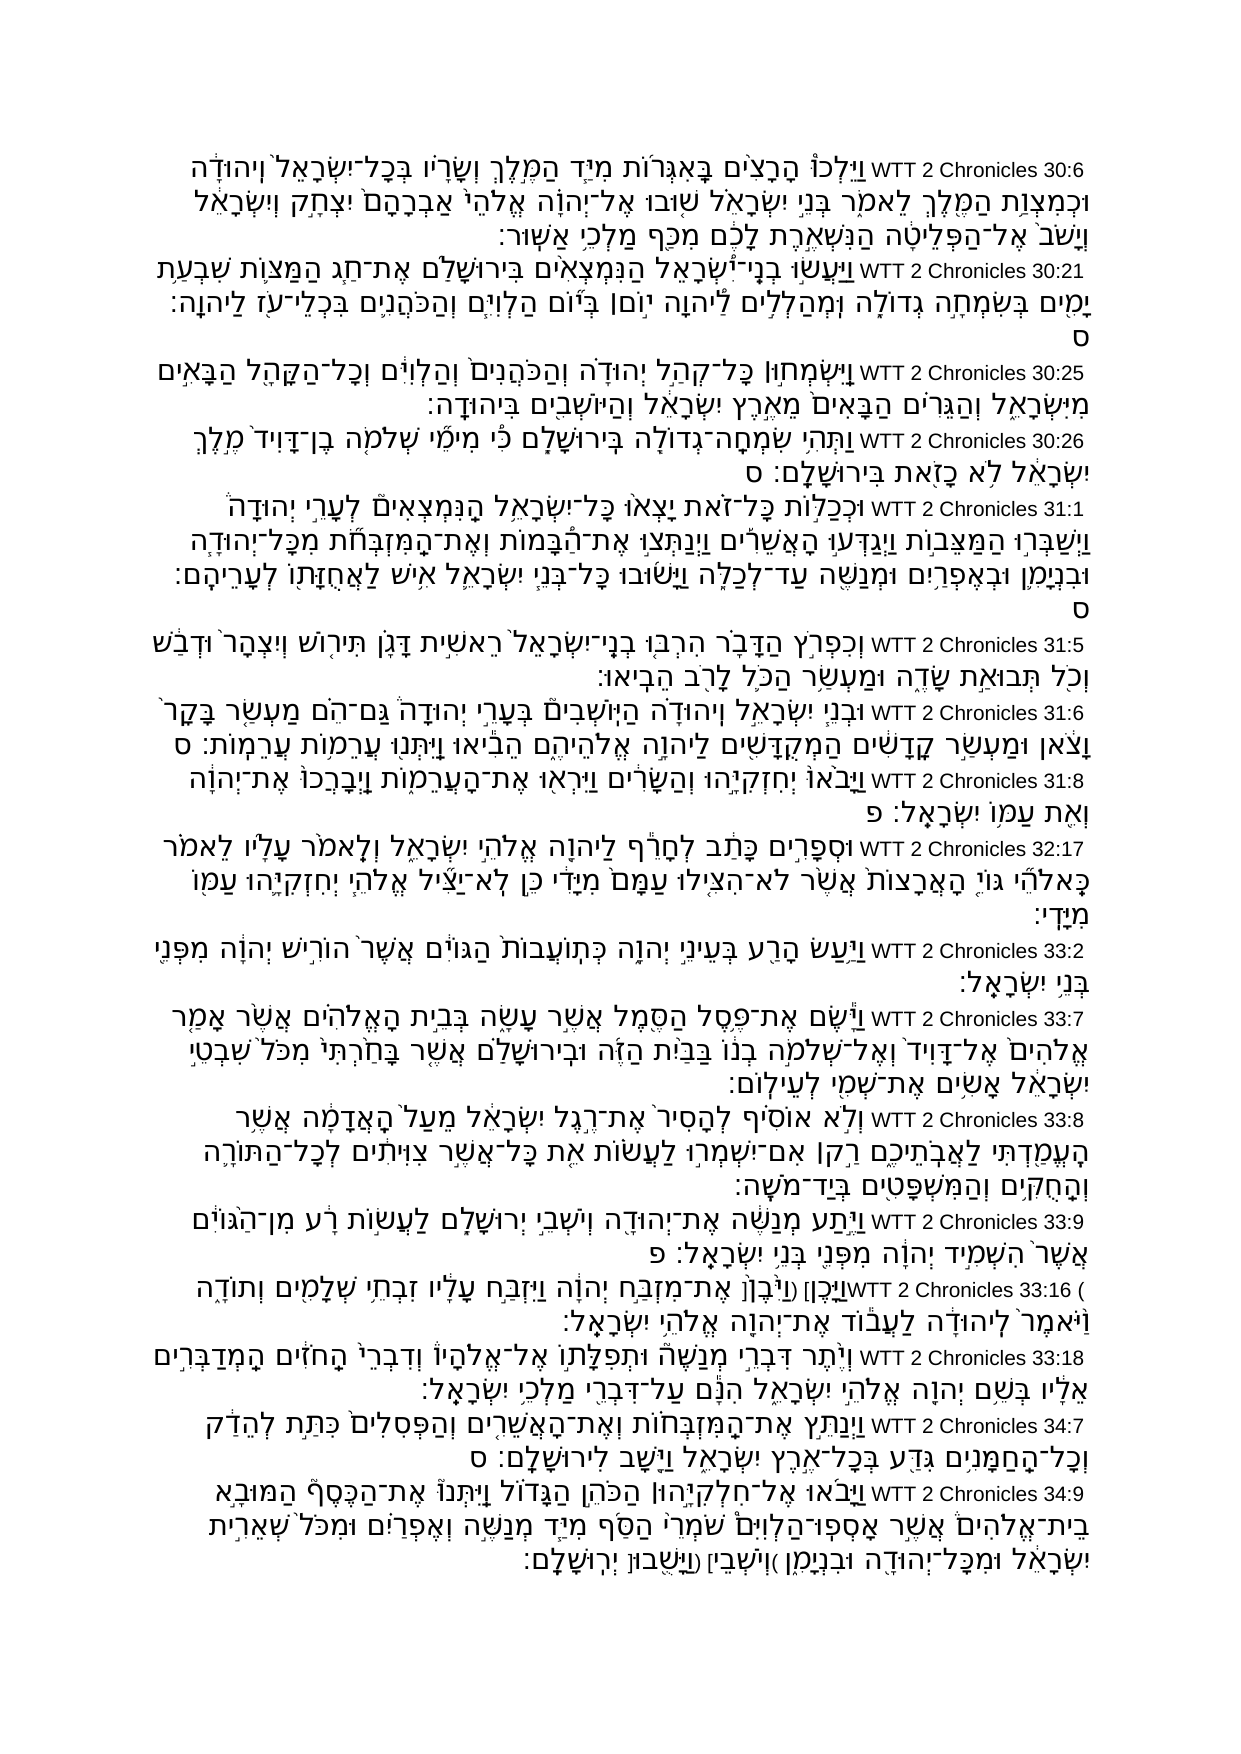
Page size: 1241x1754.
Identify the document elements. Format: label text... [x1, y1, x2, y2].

text WTT 2 Chronicles 30:26 וַתְּהִ֥י שִׂמְחָֽה־גְדוֹלָ֖ה בִּֽירוּשָׁלִָ֑ם כִּ֠י מִימֵ֞י שְׁלֹמֹ֤ה בֶן־דָּוִיד֙ מֶ֣לֶךְ יִשְׂרָאֵ֔ל לֹ֥א כָזֹ֖את בִּירוּשָׁלִָֽם׃ ס [150, 422, 1090, 489]
text WTT 2 Chronicles 30:25 וַֽיִּשְׂמְח֣וּ׀ כָּל־קְהַ֣ל יְהוּדָ֗ה וְהַכֹּהֲנִים֙ וְהַלְוִיִּ֔ם וְכָל־הַקָּהָ֖ל הַבָּאִ֣ים מִיִּשְׂרָאֵ֑ל וְהַגֵּרִ֗ים הַבָּאִים֙ מֵאֶ֣רֶץ יִשְׂרָאֵ֔ל וְהַיּוֹשְׁבִ֖ים בִּיהוּדָֽה׃ [150, 354, 1090, 422]
text WTT 2 Chronicles 33:8 וְלֹ֣א אוֹסִ֗יף לְהָסִיר֙ אֶת־רֶ֣גֶל יִשְׂרָאֵ֔ל מֵעַל֙ הָֽאֲדָמָ֔ה אֲשֶׁ֥ר הֶֽעֱמַ֖דְתִּי לַאֲבֹֽתֵיכֶ֑ם רַ֣ק׀ אִם־יִשְׁמְר֣וּ לַעֲשׂ֗וֹת אֵ֚ת כָּל־אֲשֶׁ֣ר צִוִּיתִ֔ים לְכָל־הַתּוֹרָ֛ה וְהַֽחֻקִּ֥ים וְהַמִּשְׁפָּטִ֖ים בְּיַד־מֹשֶֽׁה׃ [150, 1101, 1090, 1203]
text WTT 2 Chronicles 34:9 וַיָּבֹ֜אוּ אֶל־חִלְקִיָּ֣הוּ׀ הַכֹּהֵ֣ן הַגָּד֗וֹל וַֽיִּתְּנוּ֘ אֶת־הַכֶּסֶף֘ הַמּוּבָ֣א בֵית־אֱלֹהִים֒ אֲשֶׁ֣ר אָסְפֽוּ־הַלְוִיִּם֩ שֹׁמְרֵ֙י הַסַּ֜ף מִיַּ֧ד מְנַשֶּׁ֣ה וְאֶפְרַ֗יִם וּמִכֹּל֙ שְׁאֵרִ֣ית יִשְׂרָאֵ֔ל וּמִכָּל־יְהוּדָ֖ה וּבִנְיָמִ֑ן )וְיֹשְׁבֵי] (וַיָּשֻׁ֖בוּ[ יְרֽוּשָׁלִָֽם׃ [150, 1474, 1090, 1576]
text ) WTT 2 Chronicles 33:16וַיָּכֶן] (וַיִּ֙בֶן֙[ אֶת־מִזְבַּ֣ח יְהוָ֔ה וַיִּזְבַּ֣ח עָלָ֔יו זִבְחֵ֥י שְׁלָמִ֖ים וְתוֹדָ֑ה וַ֙יֹּאמֶר֙ לִֽיהוּדָ֔ה לַעֲב֕וֹד אֶת־יְהוָ֖ה אֱלֹהֵ֥י יִשְׂרָאֵֽל׃ [150, 1271, 1090, 1338]
text WTT 2 Chronicles 30:6 וַיֵּלְכוּ֩ הָרָצִ֙ים בָּֽאִגְּר֜וֹת מִיַּ֧ד הַמֶּ֣לֶךְ וְשָׂרָ֗יו בְּכָל־יִשְׂרָאֵל֙ וִֽיהוּדָ֔ה וּכְמִצְוַ֥ת הַמֶּ֖לֶךְ לֵאמֹ֑ר בְּנֵ֣י יִשְׂרָאֵ֗ל שׁ֚וּבוּ אֶל־יְהוָ֗ה אֱלֹהֵי֙ אַבְרָהָם֙ יִצְחָ֣ק וְיִשְׂרָאֵ֔ל וְיָשֹׁב֙ אֶל־הַפְּלֵיטָ֔ה הַנִּשְׁאֶ֣רֶת לָכֶ֔ם מִכַּ֖ף מַלְכֵ֥י אַשּֽׁוּר׃ [150, 150, 1090, 252]
text WTT 2 Chronicles 31:1 וּכְכַלּ֣וֹת כָּל־זֹ֗את יָצְא֙וּ כָּל־יִשְׂרָאֵ֥ל הַֽנִּמְצְאִים֘ לְעָרֵ֣י יְהוּדָה֒ וַיְשַׁבְּר֣וּ הַמַּצֵּב֣וֹת וַיְגַדְּע֣וּ הָאֲשֵׁרִ֡ים וַיְנַתְּצ֣וּ אֶת־הַ֠בָּמוֹת וְאֶת־הַֽמִּזְבְּחֹ֞ת מִכָּל־יְהוּדָ֧ה וּבִנְיָמִ֛ן וּבְאֶפְרַ֥יִם וּמְנַשֶּׁ֖ה עַד־לְכַלֵּ֑ה וַיָּשׁ֜וּבוּ כָּל־בְּנֵ֧י יִשְׂרָאֵ֛ל אִ֥ישׁ לַאֲחֻזָּת֖וֹ לְעָרֵיהֶֽם׃ ס [150, 489, 1090, 625]
text WTT 2 Chronicles 33:9 וַיֶּ֣תַע מְנַשֶּׁ֔ה אֶת־יְהוּדָ֖ה וְיֹשְׁבֵ֣י יְרוּשָׁלִָ֑ם לַעֲשׂ֣וֹת רָ֔ע מִן־הַ֙גּוֹיִ֔ם אֲשֶׁר֙ הִשְׁמִ֣יד יְהוָ֔ה מִפְּנֵ֖י בְּנֵ֥י יִשְׂרָאֵֽל׃ פ [150, 1203, 1090, 1271]
text WTT 2 Chronicles 32:17 וּסְפָרִ֣ים כָּתַ֔ב לְחָרֵ֕ף לַיהוָ֖ה אֱלֹהֵ֣י יִשְׂרָאֵ֑ל וְלֵֽאמֹ֙ר עָלָ֜יו לֵאמֹ֗ר כֵּֽאלֹהֵ֞י גּוֹיֵ֤ הָאֲרָצוֹת֙ אֲשֶׁ֙ר לֹא־הִצִּ֤ילוּ עַמָּם֙ מִיָּדִ֔י כֵּ֣ן לֹֽא־יַצִּ֞יל אֱלֹהֵ֧י יְחִזְקִיָּ֛הוּ עַמּ֖וֹ מִיָּדִֽי׃ [150, 829, 1090, 931]
text WTT 2 Chronicles 34:7 וַיְנַתֵּ֣ץ אֶת־הַֽמִּזְבְּח֗וֹת וְאֶת־הָאֲשֵׁרִ֤ים וְהַפְּסִלִים֙ כִּתַּ֣ת לְהֵדַ֔ק וְכָל־הַֽחַמָּנִ֥ים גִּדַּ֖ע בְּכָל־אֶ֣רֶץ יִשְׂרָאֵ֑ל וַיָּ֖שָׁב לִירוּשָׁלִָֽם׃ ס [150, 1406, 1090, 1474]
text WTT 2 Chronicles 31:8 וַיָּבֹ֙אוּ֙ יְחִזְקִיָּ֣הוּ וְהַשָּׂרִ֔ים וַיִּרְא֖וּ אֶת־הָעֲרֵמ֑וֹת וַֽיְבָרֲכוּ֙ אֶת־יְהוָ֔ה וְאֵ֖ת עַמּ֥וֹ יִשְׂרָאֵֽל׃ פ [150, 761, 1090, 829]
text WTT 2 Chronicles 33:2 וַיַּ֥עַשׂ הָרַ֖ע בְּעֵינֵ֣י יְהוָ֑ה כְּתֽוֹעֲבוֹת֙ הַגּוֹיִ֔ם אֲשֶׁר֙ הוֹרִ֣ישׁ יְהוָ֔ה מִפְּנֵ֖י בְּנֵ֥י יִשְׂרָאֵֽל׃ [150, 931, 1090, 999]
text WTT 2 Chronicles 31:6 וּבְנֵ֧י יִשְׂרָאֵ֣ל וִֽיהוּדָ֗ה הַיּֽוֹשְׁבִים֘ בְּעָרֵ֣י יְהוּדָה֒ גַּם־הֵ֗ם מַעְשַׂ֤ר בָּקָר֙ וָצֹ֔אן וּמַעְשַׂ֣ר קָֽדָשִׁ֔ים הַמְקֻדָּשִׁ֖ים לַיהוָ֣ה אֱלֹהֵיהֶ֑ם הֵבִ֕יאוּ וַֽיִּתְּנ֖וּ עֲרֵמ֥וֹת עֲרֵמֽוֹת׃ ס [150, 693, 1090, 761]
text WTT 2 Chronicles 31:5 וְכִפְרֹ֣ץ הַדָּבָ֗ר הִרְבּ֤וּ בְנֵֽי־יִשְׂרָאֵל֙ רֵאשִׁ֣ית דָּגָ֗ן תִּיר֤וֹשׁ וְיִצְהָר֙ וּדְבַ֔שׁ וְכֹ֖ל תְּבוּאַ֣ת שָׂדֶ֑ה וּמַעְשַׂ֥ר הַכֹּ֛ל לָרֹ֖ב הֵבִֽיאוּ׃ [150, 625, 1090, 693]
text WTT 2 Chronicles 33:7 וַיָּ֕שֶׂם אֶת־פֶּ֥סֶל הַסֶּ֖מֶל אֲשֶׁ֣ר עָשָׂ֑ה בְּבֵ֣ית הָאֱלֹהִ֗ים אֲשֶׁ֙ר אָמַ֤ר אֱלֹהִים֙ אֶל־דָּוִיד֙ וְאֶל־שְׁלֹמֹ֣ה בְנ֔וֹ בַּבַּ֙יִת הַזֶּ֜ה וּבִֽירוּשָׁלִַ֗ם אֲשֶׁ֤ר בָּחַ֙רְתִּי֙ מִכֹּל֙ שִׁבְטֵ֣י יִשְׂרָאֵ֔ל אָשִׂ֥ים אֶת־שְׁמִ֖י לְעֵילֽוֹם׃ [150, 999, 1090, 1101]
text WTT 2 Chronicles 30:21 וַיַּעֲשׂ֣וּ בְנֵֽי־יִ֠שְׂרָאֵל הַנִּמְצְאִ֙ים בִּירוּשָׁלִַ֜ם אֶת־חַ֧ג הַמַּצּ֛וֹת שִׁבְעַ֥ת יָמִ֖ים בְּשִׂמְחָ֣ה גְדוֹלָ֑ה וּֽמְהַלְלִ֣ים לַ֠יהוָה י֣וֹם׀ בְּי֞וֹם הַלְוִיִּ֧ם וְהַכֹּהֲנִ֛ים בִּכְלֵי־עֹ֖ז לַיהוָֽה׃ ס [150, 252, 1090, 354]
text WTT 2 Chronicles 33:18 וְיֶ֙תֶר דִּבְרֵ֣י מְנַשֶּׁה֘ וּתְפִלָּת֣וֹ אֶל־אֱלֹהָיו֒ וְדִבְרֵי֙ הַֽחֹזִ֔ים הַֽמְדַבְּרִ֣ים אֵלָ֔יו בְּשֵׁ֥ם יְהוָ֖ה אֱלֹהֵ֣י יִשְׂרָאֵ֑ל הִנָּ֕ם עַל־דִּבְרֵ֖י מַלְכֵ֥י יִשְׂרָאֵֽל׃ [150, 1338, 1090, 1406]
